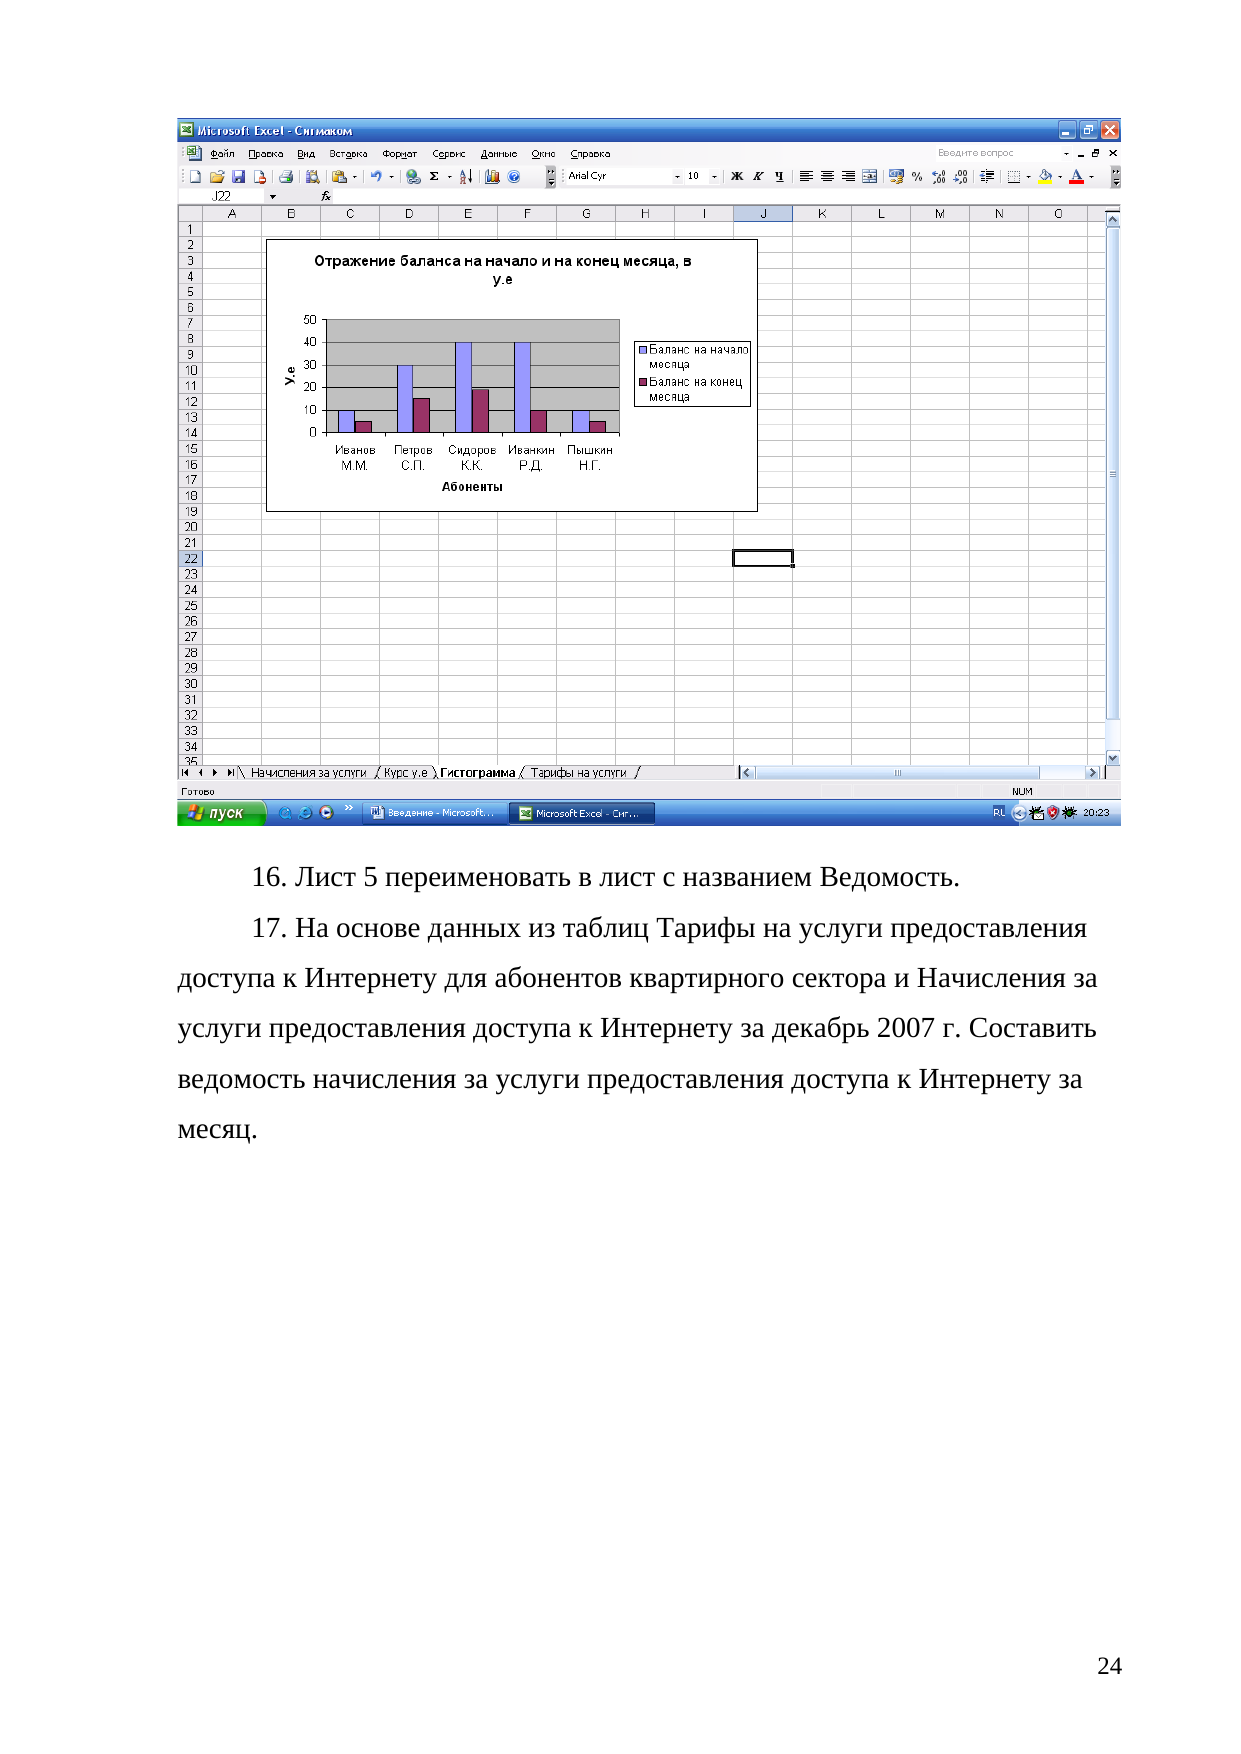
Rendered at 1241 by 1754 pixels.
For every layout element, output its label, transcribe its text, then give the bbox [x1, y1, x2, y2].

picture [177, 118, 1121, 826]
text 17. На основе данных из таблиц Тарифы на услуги предоставления доступа к Интернету для абонентов квартирного сектора и Начисления за услуги предоставления доступа к Интернету за декабрь . Составить ведомость начисления за услуги предоставления доступа к Интернету за месяц. [177, 910, 1122, 1144]
text 16. Лист 5 переименовать в лист с названием Ведомость. [177, 859, 1122, 893]
